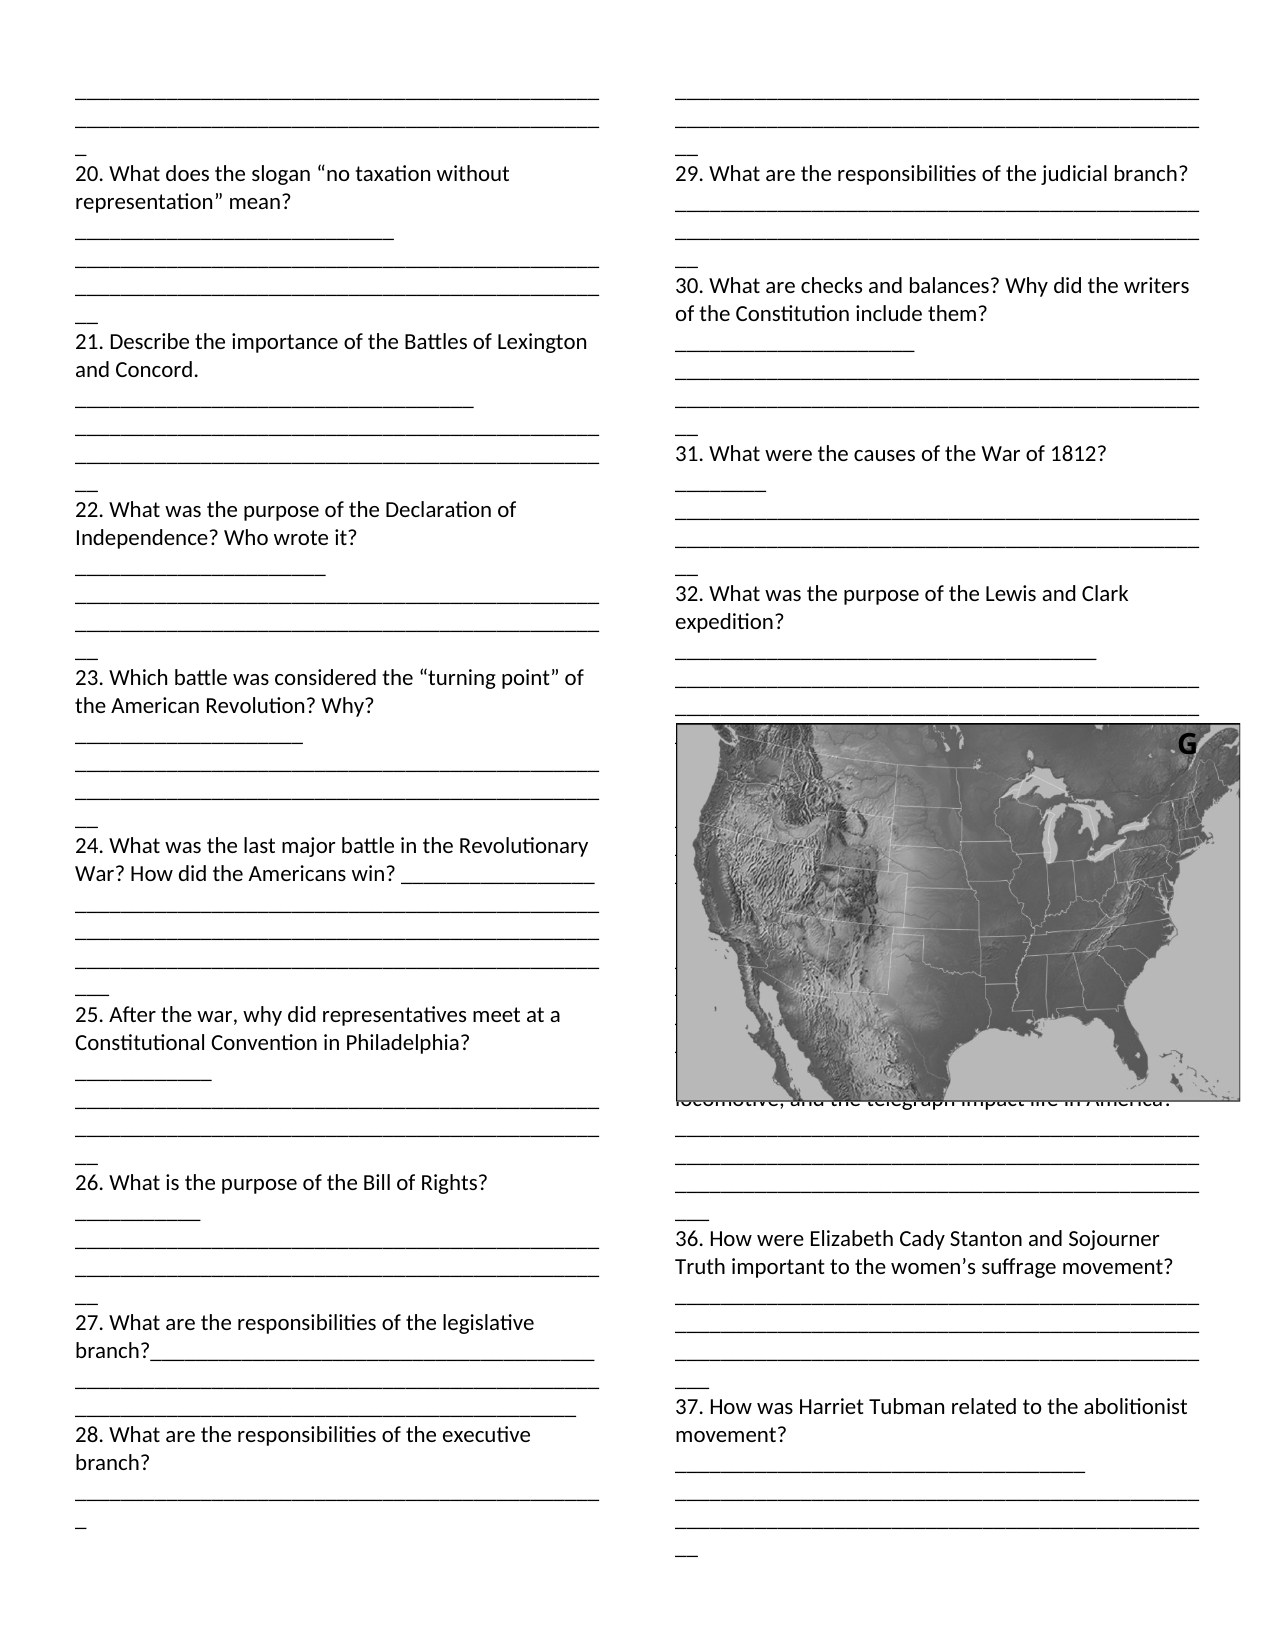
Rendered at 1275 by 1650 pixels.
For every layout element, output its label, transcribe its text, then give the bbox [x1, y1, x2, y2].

text 26. What is the purpose of the Bill of Rights?___________ [75, 1168, 600, 1224]
text 36. How were Elizabeth Cady Stanton and Sojourner Truth important to the women’s suffrage movement? [675, 1224, 1200, 1280]
text ______________________________________________________________________________________________ [75, 243, 600, 327]
text ______________________________________________________________________________________________ [675, 495, 1200, 579]
text ______________________________________________________________________________________________ [75, 747, 600, 832]
text 30. What are checks and balances? Why did the writers of the Constitution include them? _____________________ [675, 271, 1200, 355]
text 31. What were the causes of the War of 1812? ________ [675, 439, 1200, 495]
text 32. What was the purpose of the Lewis and Clark expedition? _____________________________________ [675, 579, 1200, 663]
text ______________________________________________________________________________________________ [675, 187, 1200, 271]
text __________________________________________________________________________________________ [75, 1364, 600, 1420]
text _____________________________________________________________________________________________________________________________________________ [675, 1112, 1200, 1224]
text 29. What are the responsibilities of the judicial branch? [675, 159, 1200, 187]
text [675, 1476, 1200, 1560]
text ______________________________________________________________________________________________ [75, 1084, 600, 1168]
text 22. What was the purpose of the Declaration of Independence? Who wrote it? ______________________ [75, 495, 600, 579]
text _____________________________________________________________________________________________________________________________________________ [675, 1280, 1200, 1392]
text ______________________________________________________________________________________________ [75, 579, 600, 663]
text 21. Describe the importance of the Battles of Lexington and Concord. ___________________________________ [75, 327, 600, 411]
text _____________________________________________________________________________________________ [75, 75, 600, 159]
text ______________________________________________________________________________________________ [675, 663, 1200, 743]
text ______________________________________________________________________________________________ [75, 1224, 600, 1308]
text _____________________________________________________________________________________________________________________________________________ [75, 888, 600, 1000]
text 25. After the war, why did representatives meet at a Constitutional Convention in Philadelphia? ____________ [75, 1000, 600, 1084]
text ______________________________________________________________________________________________ [675, 75, 1200, 159]
text 37. How was Harriet Tubman related to the abolitionist movement? ____________________________________ [675, 1392, 1200, 1476]
text ______________________________________________________________________________________________ [75, 411, 600, 495]
text 28. What are the responsibilities of the executive branch? _______________________________________________ [75, 1420, 600, 1532]
text 35. How did the invention of the steamboat, the locomotive, and the telegraph impact life in America? [675, 1056, 1200, 1112]
text 24. What was the last major battle in the Revolutionary War? How did the Americans win? _________________ [75, 832, 600, 888]
text ______________________________________________________________________________________________ [675, 355, 1200, 439]
text 23. Which battle was considered the “turning point” of the American Revolution? Why? ____________________ [75, 663, 600, 747]
text 20. What does the slogan “no taxation without representation” mean?____________________________ [75, 159, 600, 243]
text 27. What are the responsibilities of the legislative branch?_______________________________________ [75, 1308, 600, 1364]
